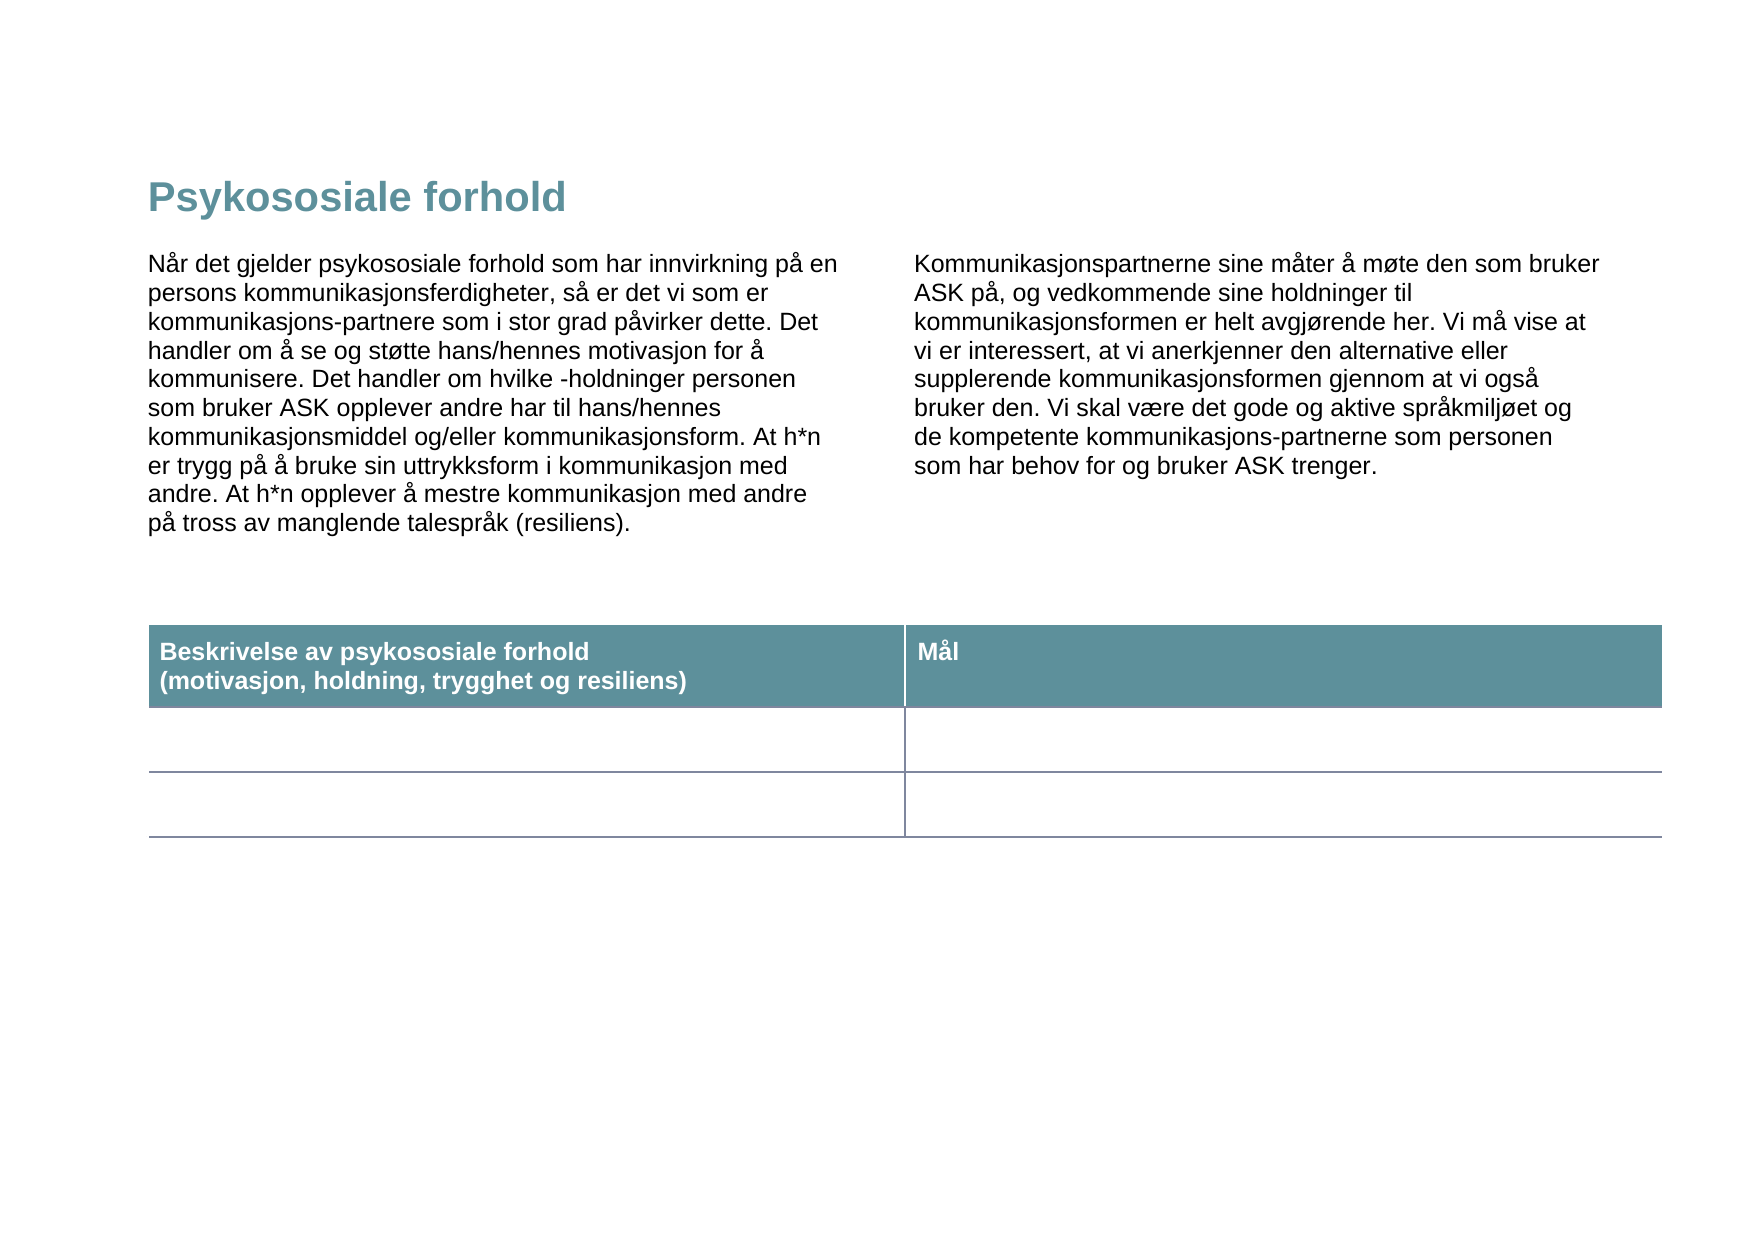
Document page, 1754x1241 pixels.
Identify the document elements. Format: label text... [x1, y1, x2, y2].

table_cell [906, 708, 1662, 771]
table_cell [149, 773, 904, 836]
table_header Mål [906, 625, 1662, 706]
text Kommunikasjonspartnerne sine måter å møte den som bruker ASK på, og vedkommende sine holdninger til kommunikasjonsformen er helt avgjørende her. Vi må vise at vi er interessert, at vi anerkjenner den alternative eller supplerende kommunikasjonsformen gjennom at vi også bruker den. Vi skal være det gode og aktive språkmiljøet og de kompetente kommunikasjons-partnerne som personen som har behov for og bruker ASK trenger. [914, 249, 1606, 479]
table_header Beskrivelse av psykososiale forhold (motivasjon, holdning, trygghet og resiliens) [149, 625, 904, 706]
text Når det gjelder psykososiale forhold som har innvirkning på en persons kommunikasjonsferdigheter, så er det vi som er kommunikasjons-partnere som i stor grad påvirker dette. Det handler om å se og støtte hans/hennes motivasjon for å kommunisere. Det handler om hvilke -holdninger personen som bruker ASK opplever andre har til hans/hennes kommunikasjonsmiddel og/eller kommunikasjonsform. At h*n er trygg på å bruke sin uttrykksform i kommunikasjon med andre. At h*n opplever å mestre kommunikasjon med andre på tross av manglende talespråk (resiliens). [148, 249, 840, 537]
table_cell [906, 773, 1662, 836]
table_cell [149, 708, 904, 771]
subtitle Psykososiale forhold [148, 173, 1606, 221]
